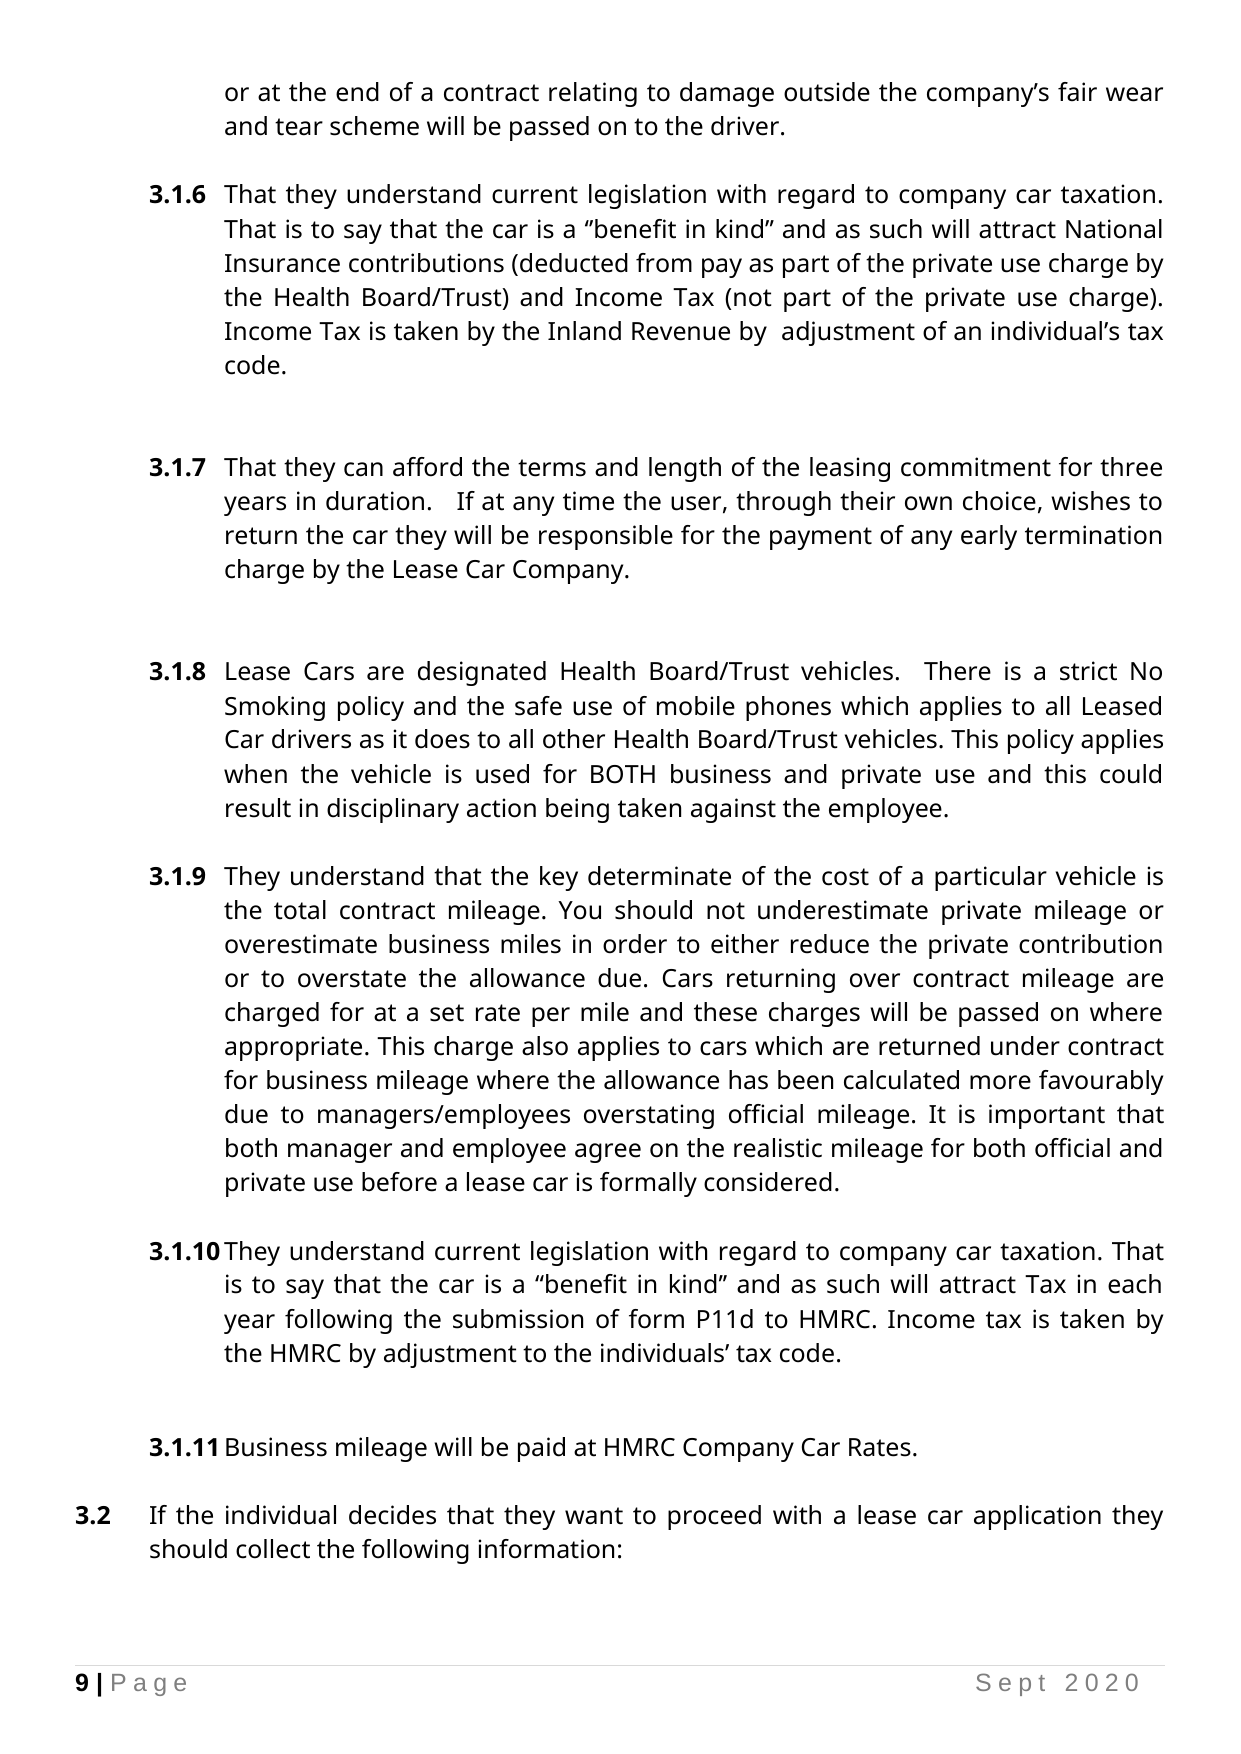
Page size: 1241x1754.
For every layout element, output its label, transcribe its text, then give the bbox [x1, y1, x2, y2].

list They understand current legislation with regard to company car taxation. That is to say that the car is a “benefit in kind’’ and as such will attract Tax in each year following the submission of form P11d to HMRC. Income tax is taken by the HMRC by adjustment to the individuals’ tax code. [149, 1233, 1165, 1369]
text 3.2 If the individual decides that they want to proceed with a lease car application they should collect the following information: [75, 1497, 1165, 1566]
list Business mileage will be paid at HMRC Company Car Rates. [149, 1429, 1165, 1463]
list That they understand current legislation with regard to company car taxation. That is to say that the car is a ‘’benefit in kind’’ and as such will attract National Insurance contributions (deducted from pay as part of the private use charge by the Health Board/Trust) and Income Tax (not part of the private use charge). Income Tax is taken by the Inland Revenue by adjustment of an individual’s tax code. [149, 177, 1165, 382]
list They understand that the key determinate of the cost of a particular vehicle is the total contract mileage. You should not underestimate private mileage or overestimate business miles in order to either reduce the private contribution or to overstate the allowance due. Cars returning over contract mileage are charged for at a set rate per mile and these charges will be passed on where appropriate. This charge also applies to cars which are returned under contract for business mileage where the allowance has been calculated more favourably due to managers/employees overstating official mileage. It is important that both manager and employee agree on the realistic mileage for both official and private use before a lease car is formally considered. [149, 858, 1165, 1199]
list That they can afford the terms and length of the leasing commitment for three years in duration. If at any time the user, through their own choice, wishes to return the car they will be responsible for the payment of any early termination charge by the Lease Car Company. [149, 450, 1165, 586]
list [149, 75, 1165, 143]
list Lease Cars are designated Health Board/Trust vehicles. There is a strict No Smoking policy and the safe use of mobile phones which applies to all Leased Car drivers as it does to all other Health Board/Trust vehicles. This policy applies when the vehicle is used for BOTH business and private use and this could result in disciplinary action being taken against the employee. [149, 654, 1165, 824]
